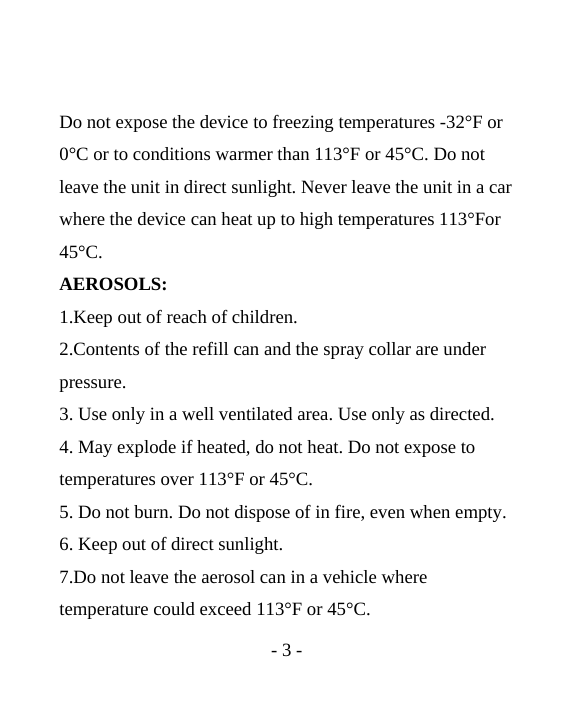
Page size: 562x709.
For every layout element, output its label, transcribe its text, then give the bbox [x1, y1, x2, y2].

text Do not expose the device to freezing temperatures -32°F or [59, 105, 514, 138]
text 2.Contents of the refill can and the spray collar are under pressure. [59, 333, 514, 398]
text AEROSOLS: [59, 268, 514, 300]
text 4. May explode if heated, do not heat. Do not expose to temperatures over 113°F or 45°C. [59, 430, 514, 495]
text 5. Do not burn. Do not dispose of in fire, even when empty. [59, 495, 514, 528]
text 6. Keep out of direct sunlight. [59, 528, 514, 560]
text 1.Keep out of reach of children. [59, 300, 514, 333]
text 7.Do not leave the aerosol can in a vehicle where temperature could exceed 113°F or 45°C. [59, 560, 514, 625]
text 3. Use only in a well ventilated area. Use only as directed. [59, 398, 514, 430]
text 0°C or to conditions warmer than 113°F or 45°C. Do not leave the unit in direct sunlight. Never leave the unit in a car where the device can heat up to high temperatures 113°For 45°C. [59, 138, 514, 268]
